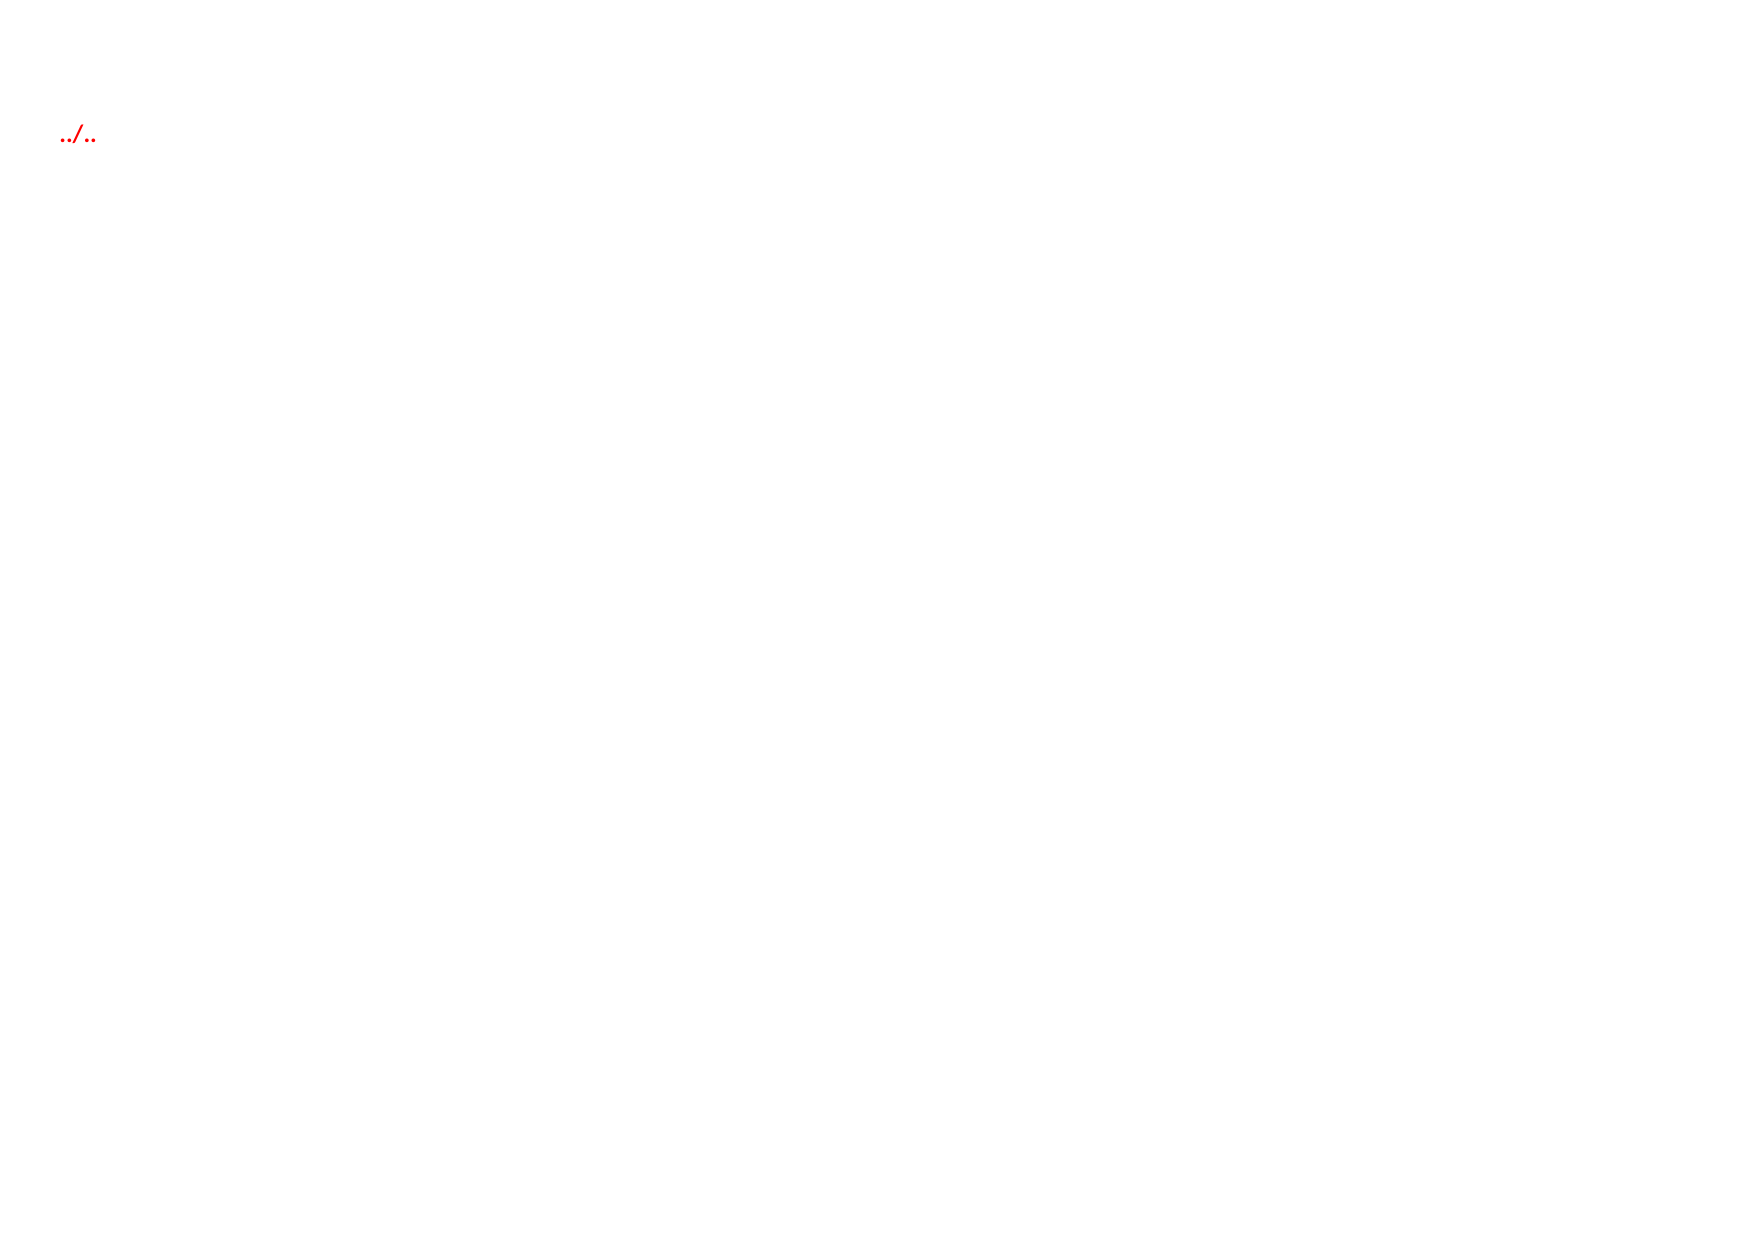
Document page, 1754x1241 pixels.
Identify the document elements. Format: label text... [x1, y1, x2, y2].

text ../.. [59, 118, 1695, 149]
